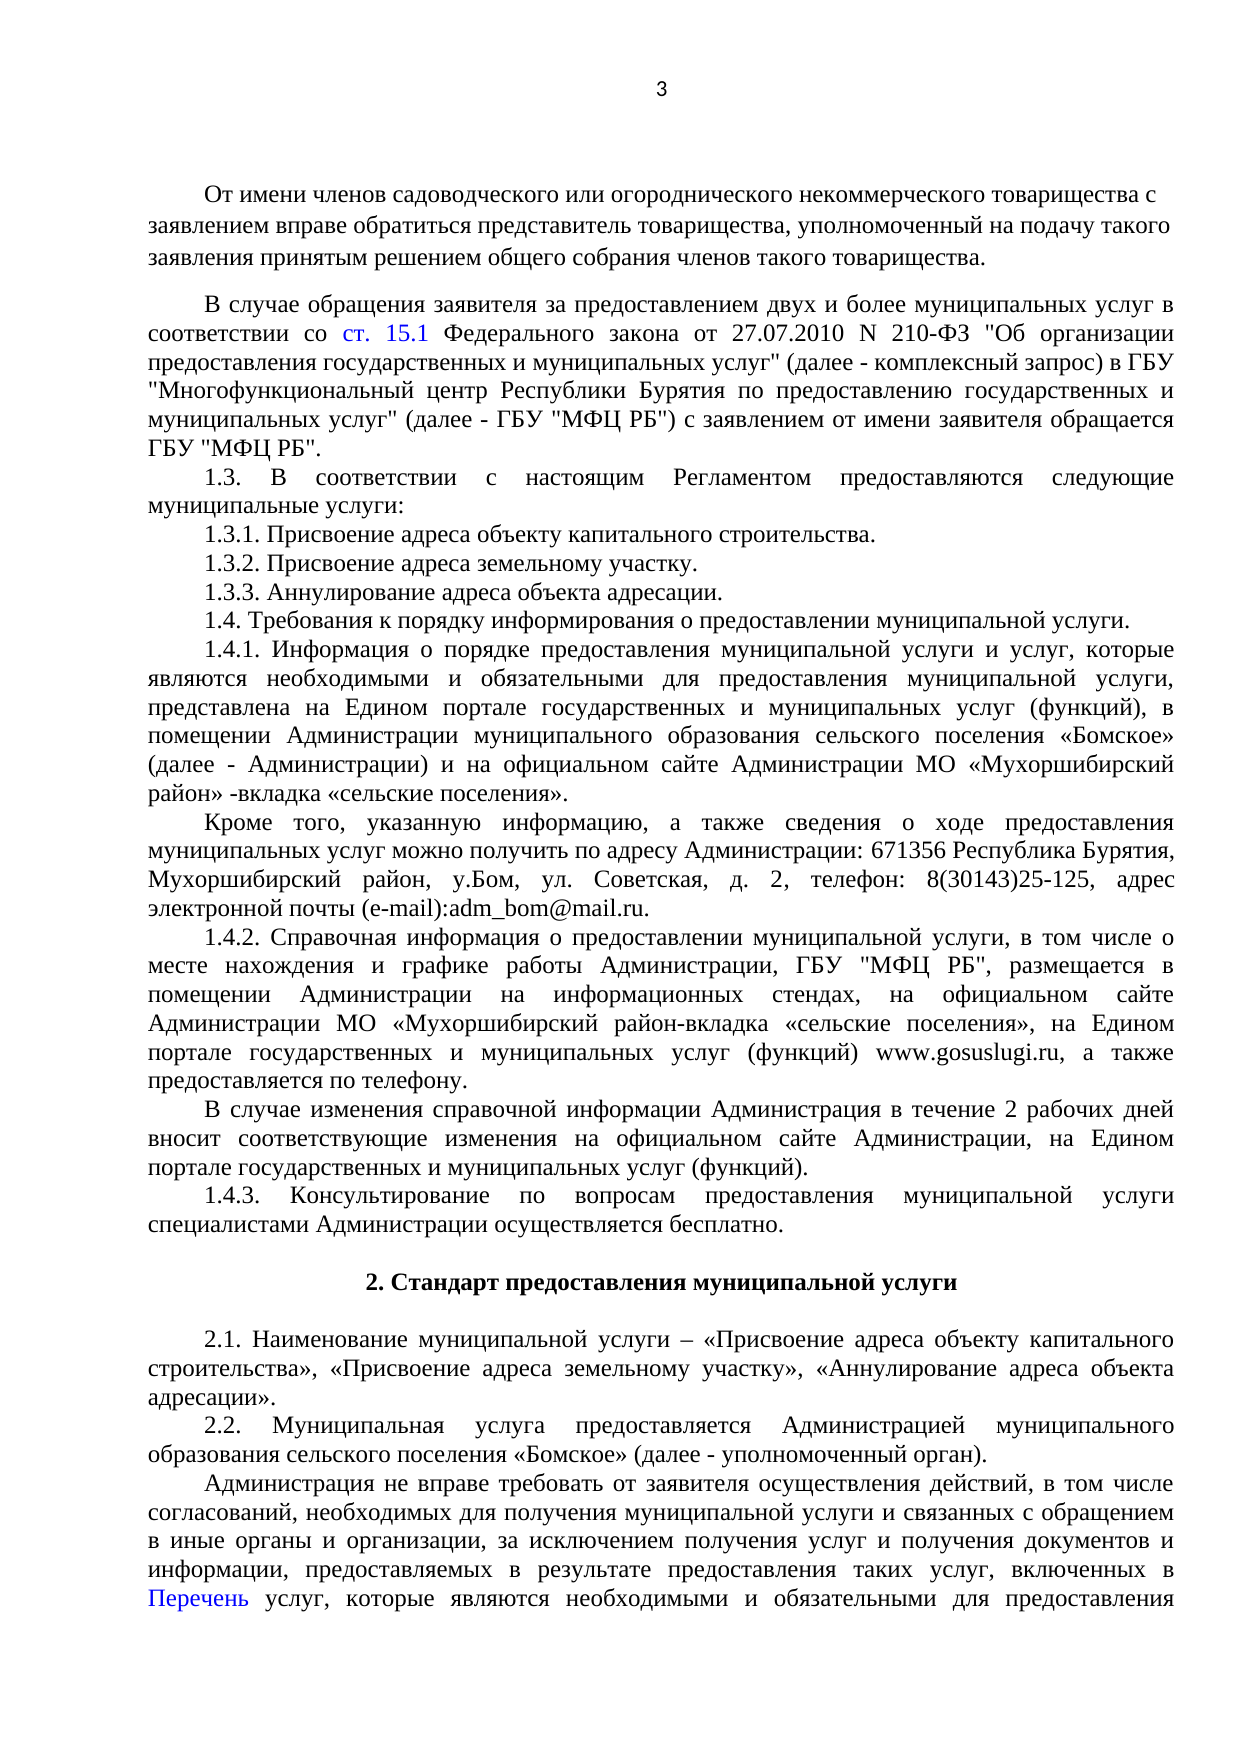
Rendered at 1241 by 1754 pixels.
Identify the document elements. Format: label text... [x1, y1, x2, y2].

text От имени членов садоводческого или огороднического некоммерческого товарищества с заявлением вправе обратиться представитель товарищества, уполномоченный на подачу такого заявления принятым решением общего собрания членов такого товарищества. [148, 179, 1175, 270]
title 2. Стандарт предоставления муниципальной услуги [148, 1267, 1175, 1296]
text Кроме того, указанную информацию, а также сведения о ходе предоставления муниципальных услуг можно получить по адресу Администрации: 671356 Республика Бурятия, Мухоршибирский район, у.Бом, ул. Советская, д. 2, телефон: 8(30143)25-125, адрес электронной почты (e-mail):adm_bom@mail.ru. [148, 807, 1175, 922]
text 1.3.2. Присвоение адреса земельному участку. [148, 548, 1175, 577]
text В случае изменения справочной информации Администрация в течение 2 рабочих дней вносит соответствующие изменения на официальном сайте Администрации, на Едином портале государственных и муниципальных услуг (функций). [148, 1094, 1175, 1181]
text 1.3. В соответствии с настоящим Регламентом предоставляются следующие муниципальные услуги: [148, 462, 1175, 519]
text 1.4. Требования к порядку информирования о предоставлении муниципальной услуги. [148, 606, 1175, 634]
text 1.3.3. Аннулирование адреса объекта адресации. [148, 577, 1175, 606]
text 2.2. Муниципальная услуга предоставляется Администрацией муниципального образования сельского поселения «Бомское» (далее - уполномоченный орган). [148, 1411, 1175, 1468]
text 1.4.1. Информация о порядке предоставления муниципальной услуги и услуг, которые являются необходимыми и обязательными для предоставления муниципальной услуги, представлена на Едином портале государственных и муниципальных услуг (функций), в помещении Администрации муниципального образования сельского поселения «Бомское» (далее - Администрации) и на официальном сайте Администрации МО «Мухоршибирский район» -вкладка «сельские поселения». [148, 634, 1175, 807]
text 1.4.2. Справочная информация о предоставлении муниципальной услуги, в том числе о месте нахождения и графике работы Администрации, ГБУ "МФЦ РБ", размещается в помещении Администрации на информационных стендах, на официальном сайте Администрации МО «Мухоршибирский район-вкладка «сельские поселения», на Едином портале государственных и муниципальных услуг (функций) www.gosuslugi.ru, а также предоставляется по телефону. [148, 922, 1175, 1094]
text 1.3.1. Присвоение адреса объекту капитального строительства. [148, 519, 1175, 548]
text 1.4.3. Консультирование по вопросам предоставления муниципальной услуги специалистами Администрации осуществляется бесплатно. [148, 1181, 1175, 1238]
text В случае обращения заявителя за предоставлением двух и более муниципальных услуг в соответствии со ст. 15.1 Федерального закона от 27.07.2010 N 210-ФЗ "Об организации предоставления государственных и муниципальных услуг" (далее - комплексный запрос) в ГБУ "Многофункциональный центр Республики Бурятия по предоставлению государственных и муниципальных услуг" (далее - ГБУ "МФЦ РБ") с заявлением от имени заявителя обращается ГБУ "МФЦ РБ". [148, 289, 1175, 462]
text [148, 1468, 1175, 1612]
text 2.1. Наименование муниципальной услуги – «Присвоение адреса объекту капитального строительства», «Присвоение адреса земельному участку», «Аннулирование адреса объекта адресации». [148, 1324, 1175, 1411]
